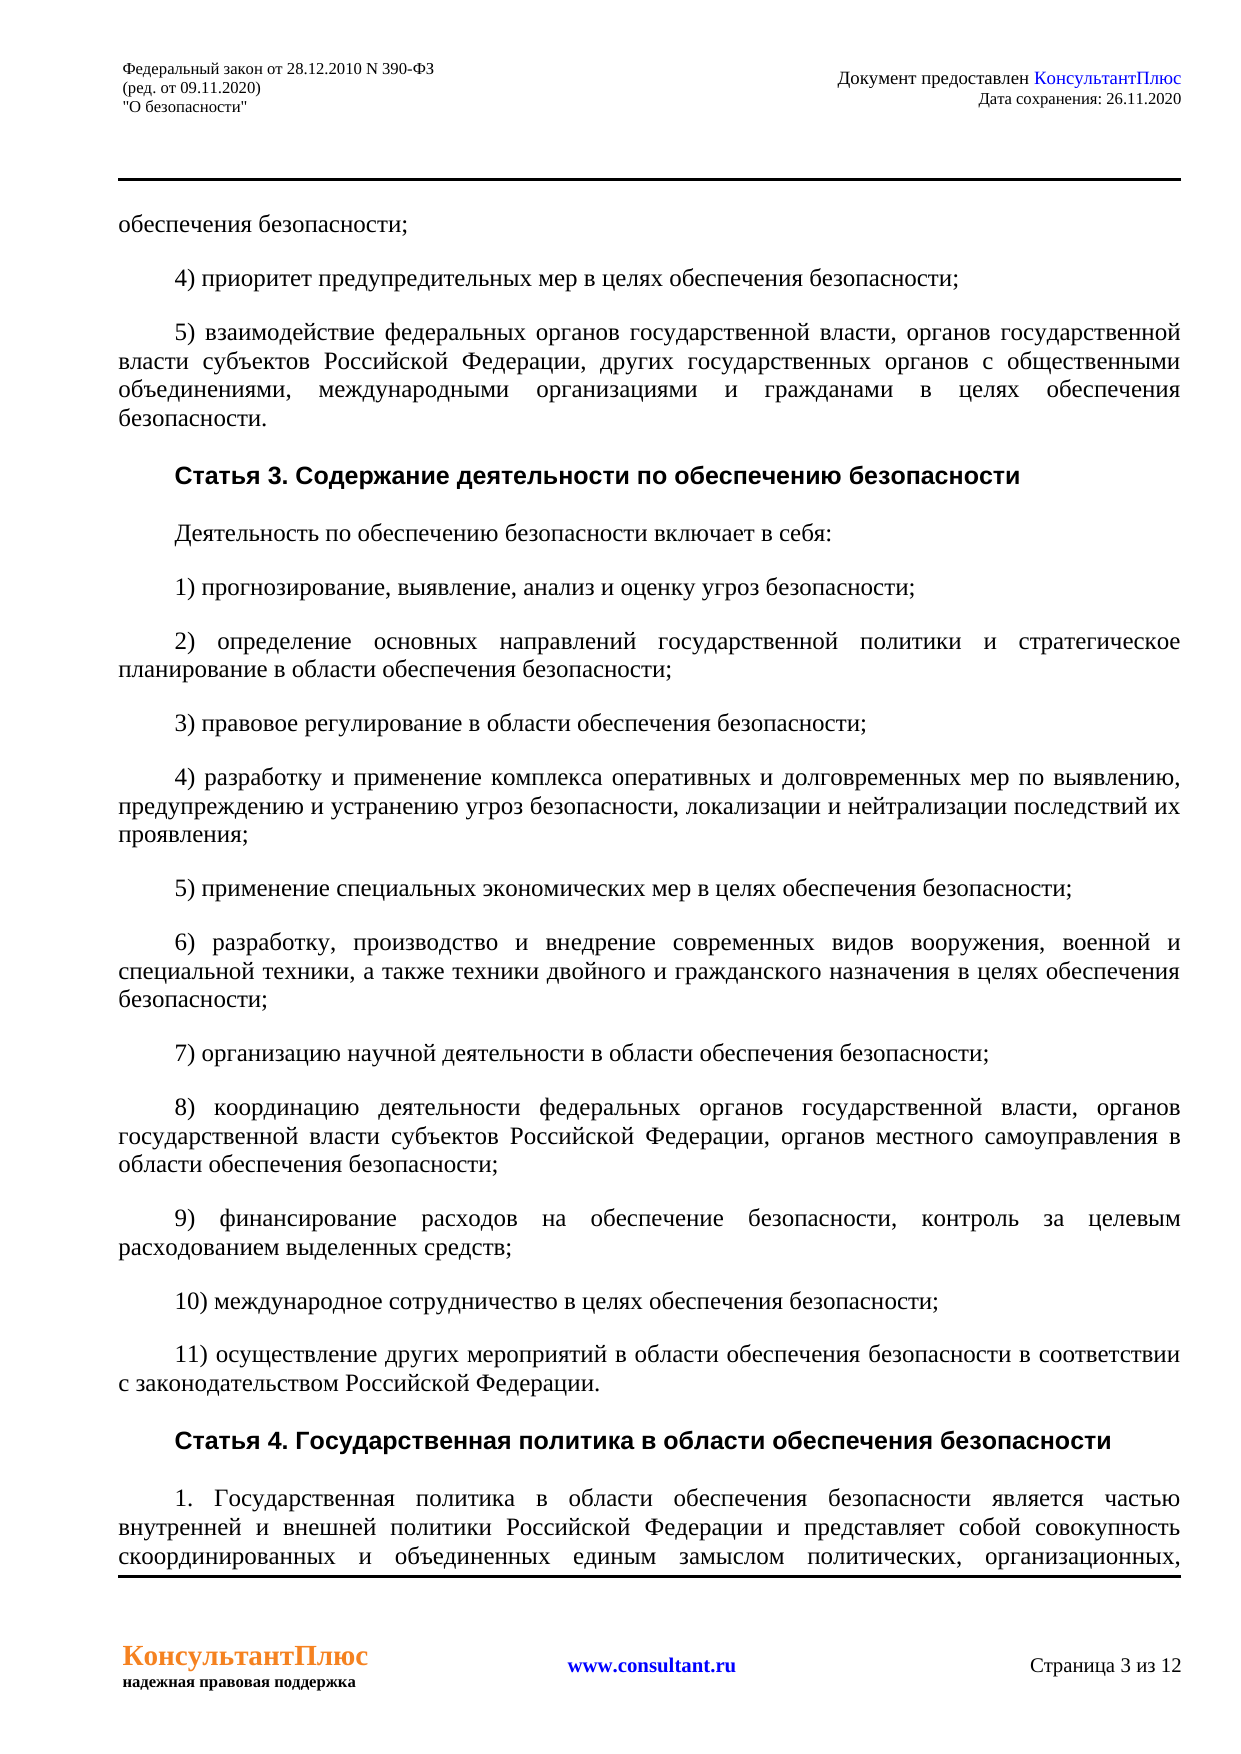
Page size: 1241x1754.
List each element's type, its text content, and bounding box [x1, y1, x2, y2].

text 5) применение специальных экономических мер в целях обеспечения безопасности; [118, 873, 1181, 902]
title Статья 3. Содержание деятельности по обеспечению безопасности [118, 461, 1181, 489]
text 10) международное сотрудничество в целях обеспечения безопасности; [118, 1286, 1181, 1314]
text 5) взаимодействие федеральных органов государственной власти, органов государственной власти субъектов Российской Федерации, других государственных органов с общественными объединениями, международными организациями и гражданами в целях обеспечения безопасности. [118, 317, 1181, 432]
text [118, 1483, 1181, 1569]
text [118, 209, 1181, 238]
title Статья 4. Государственная политика в области обеспечения безопасности [118, 1426, 1181, 1454]
text 6) разработку, производство и внедрение современных видов вооружения, военной и специальной техники, а также техники двойного и гражданского назначения в целях обеспечения безопасности; [118, 927, 1181, 1013]
text 8) координацию деятельности федеральных органов государственной власти, органов государственной власти субъектов Российской Федерации, органов местного самоуправления в области обеспечения безопасности; [118, 1092, 1181, 1178]
text 11) осуществление других мероприятий в области обеспечения безопасности в соответствии с законодательством Российской Федерации. [118, 1339, 1181, 1397]
text 7) организацию научной деятельности в области обеспечения безопасности; [118, 1038, 1181, 1067]
text Деятельность по обеспечению безопасности включает в себя: [118, 518, 1181, 547]
text 2) определение основных направлений государственной политики и стратегическое планирование в области обеспечения безопасности; [118, 626, 1181, 683]
text 9) финансирование расходов на обеспечение безопасности, контроль за целевым расходованием выделенных средств; [118, 1203, 1181, 1261]
text 3) правовое регулирование в области обеспечения безопасности; [118, 708, 1181, 737]
text 1) прогнозирование, выявление, анализ и оценку угроз безопасности; [118, 572, 1181, 601]
text 4) разработку и применение комплекса оперативных и долговременных мер по выявлению, предупреждению и устранению угроз безопасности, локализации и нейтрализации последствий их проявления; [118, 762, 1181, 848]
text 4) приоритет предупредительных мер в целях обеспечения безопасности; [118, 263, 1181, 292]
